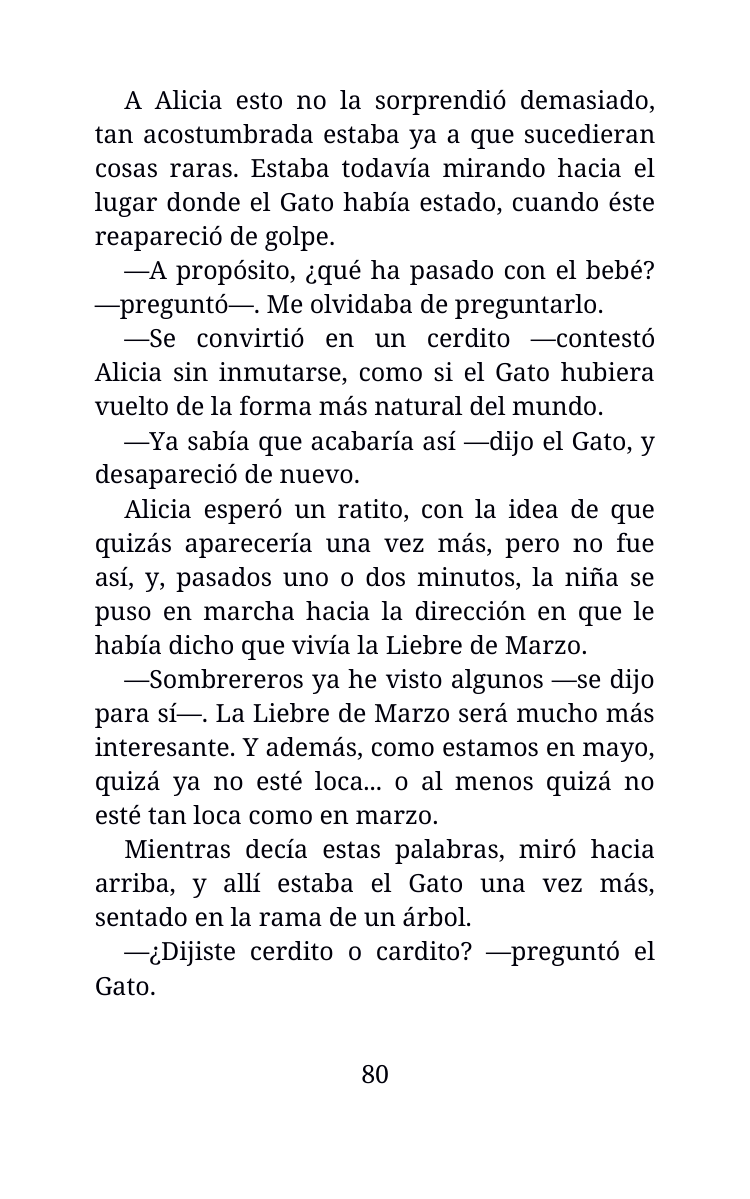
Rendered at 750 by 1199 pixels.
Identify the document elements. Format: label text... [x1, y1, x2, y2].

text A Alicia esto no la sorprendió demasiado, tan acostumbrada estaba ya a que sucedieran cosas raras. Estaba todavía mirando hacia el lugar donde el Gato había estado, cuando éste reapareció de golpe. [94, 82, 656, 253]
text —Sombrereros ya he visto algunos —se dijo para sí—. La Liebre de Marzo será mucho más interesante. Y además, como estamos en mayo, quizá ya no esté loca... o al menos quizá no esté tan loca como en marzo. [94, 662, 656, 832]
text Alicia esperó un ratito, con la idea de que quizás aparecería una vez más, pero no fue así, y, pasados uno o dos minutos, la niña se puso en marcha hacia la dirección en que le había dicho que vivía la Liebre de Marzo. [94, 491, 656, 662]
text Mientras decía estas palabras, miró hacia arriba, y allí estaba el Gato una vez más, sentado en la rama de un árbol. [94, 832, 656, 934]
text —Se convirtió en un cerdito —contestó Alicia sin inmutarse, como si el Gato hubiera vuelto de la forma más natural del mundo. [94, 321, 656, 423]
text —A propósito, ¿qué ha pasado con el bebé? —preguntó—. Me olvidaba de preguntarlo. [94, 253, 656, 321]
text —¿Dijiste cerdito o cardito? —preguntó el Gato. [94, 934, 656, 1002]
text —Ya sabía que acabaría así —dijo el Gato, y desapareció de nuevo. [94, 423, 656, 491]
